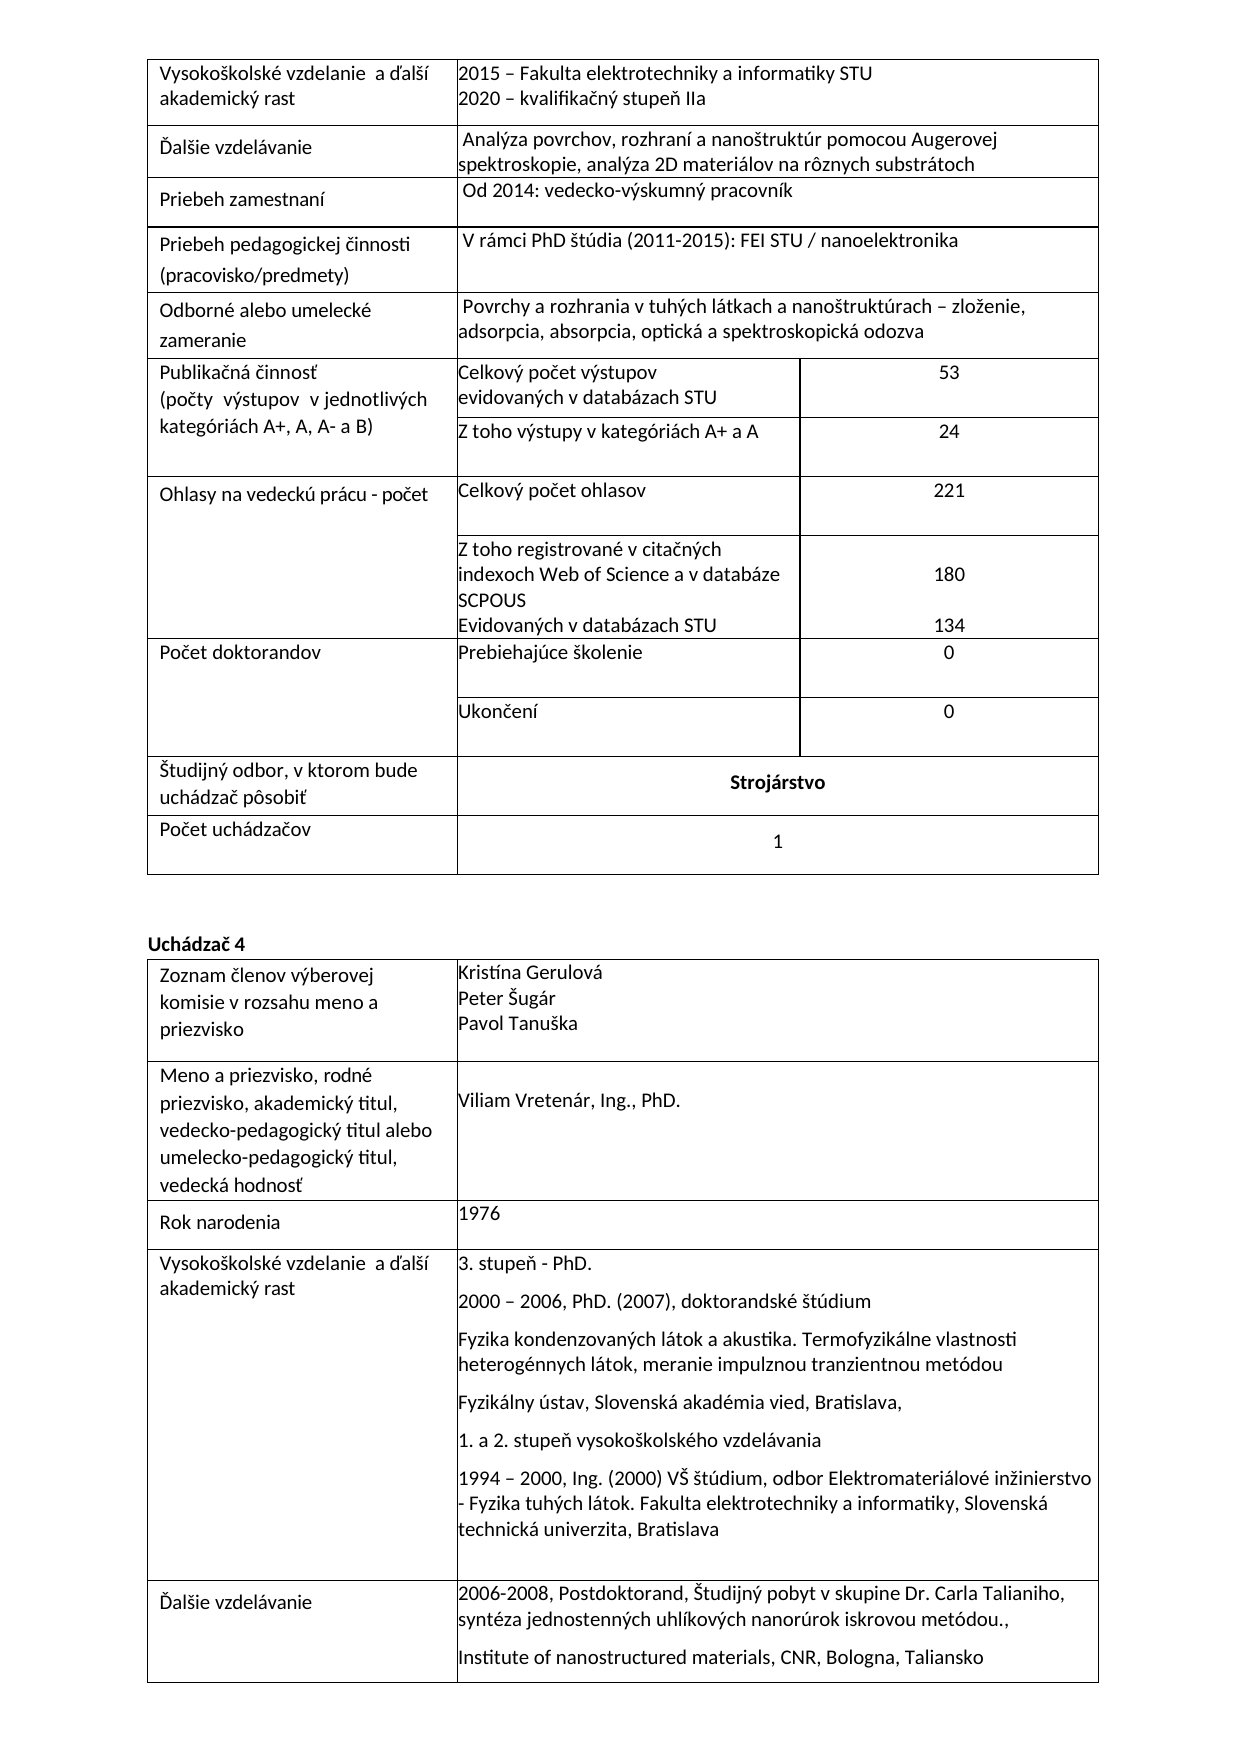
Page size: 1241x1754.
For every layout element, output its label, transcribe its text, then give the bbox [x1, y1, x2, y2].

text Uchádzač 4 [148, 931, 1092, 957]
table_cell Celkový počet ohlasov [458, 477, 799, 535]
table_cell 0 [801, 639, 1098, 697]
table_cell 3. stupeň - PhD. 2000 – 2006, PhD. (2007), doktorandské štúdium Fyzika kondenzovaných látok a akustika. Termofyzikálne vlastnosti heterogénnych látok, meranie impulznou tranzientnou metódou Fyzikálny ústav, Slovenská akadémia vied, Bratislava, 1. a 2. stupeň vysokoškolského vzdelávania 1994 – 2000, Ing. (2000) VŠ štúdium, odbor Elektromateriálové inžinierstvo - Fyzika tuhých látok. Fakulta elektrotechniky a informatiky, Slovenská technická univerzita, Bratislava [458, 1250, 1098, 1579]
table_cell 1 [458, 816, 1098, 874]
table_cell 0 [801, 698, 1098, 756]
table_cell Študijný odbor, v ktorom bude uchádzač pôsobiť [148, 757, 457, 815]
table_header Kristína Gerulová Peter Šugár Pavol Tanuška [458, 960, 1098, 1061]
table_cell Odborné alebo umelecké zameranie [148, 293, 457, 358]
table_cell Povrchy a rozhrania v tuhých látkach a nanoštruktúrach – zloženie, adsorpcia, absorpcia, optická a spektroskopická odozva [458, 293, 1098, 358]
table_cell Ďalšie vzdelávanie [148, 126, 457, 177]
table_cell 24 [801, 418, 1098, 476]
table_cell Od 2014: vedecko-výskumný pracovník [458, 178, 1098, 226]
table_cell Priebeh zamestnaní [148, 178, 457, 226]
table_cell Analýza povrchov, rozhraní a nanoštruktúr pomocou Augerovej spektroskopie, analýza 2D materiálov na rôznych substrátoch [458, 126, 1098, 177]
table_cell 180 134 [801, 536, 1098, 638]
table_cell 221 [801, 477, 1098, 535]
table_cell Vysokoškolské vzdelanie a ďalší akademický rast [148, 60, 457, 125]
table_cell Ukončení [458, 698, 799, 756]
table_cell Celkový počet výstupov evidovaných v databázach STU [458, 359, 799, 417]
table_cell 1976 [458, 1201, 1098, 1249]
table_cell 53 [801, 359, 1098, 417]
table_cell Počet doktorandov [148, 639, 457, 756]
table_cell Publikačná činnosť (počty výstupov v jednotlivých kategóriách A+, A, A- a B) [148, 359, 457, 476]
table_cell Z toho výstupy v kategóriách A+ a A [458, 418, 799, 476]
table_cell Počet uchádzačov [148, 816, 457, 874]
table_cell Viliam Vretenár, Ing., PhD. [458, 1062, 1098, 1199]
table_cell V rámci PhD štúdia (2011-2015): FEI STU / nanoelektronika [458, 228, 1098, 292]
table_cell Z toho registrované v citačných indexoch Web of Science a v databáze SCPOUS Evidovaných v databázach STU [458, 536, 799, 638]
table_cell Rok narodenia [148, 1201, 457, 1249]
table_cell Ohlasy na vedeckú prácu - počet [148, 477, 457, 638]
table_cell Vysokoškolské vzdelanie a ďalší akademický rast [148, 1250, 457, 1579]
table_cell Ďalšie vzdelávanie [148, 1581, 457, 1682]
table_cell Meno a priezvisko, rodné priezvisko, akademický titul, vedecko-pedagogický titul alebo umelecko-pedagogický titul, vedecká hodnosť [148, 1062, 457, 1199]
table_cell Priebeh pedagogickej činnosti (pracovisko/predmety) [148, 228, 457, 292]
table_header Zoznam členov výberovej komisie v rozsahu meno a priezvisko [148, 960, 457, 1061]
table_cell Prebiehajúce školenie [458, 639, 799, 697]
table_cell Strojárstvo [458, 757, 1098, 815]
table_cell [458, 1581, 1098, 1682]
table_cell 2015 – Fakulta elektrotechniky a informatiky STU 2020 – kvalifikačný stupeň IIa [458, 60, 1098, 125]
